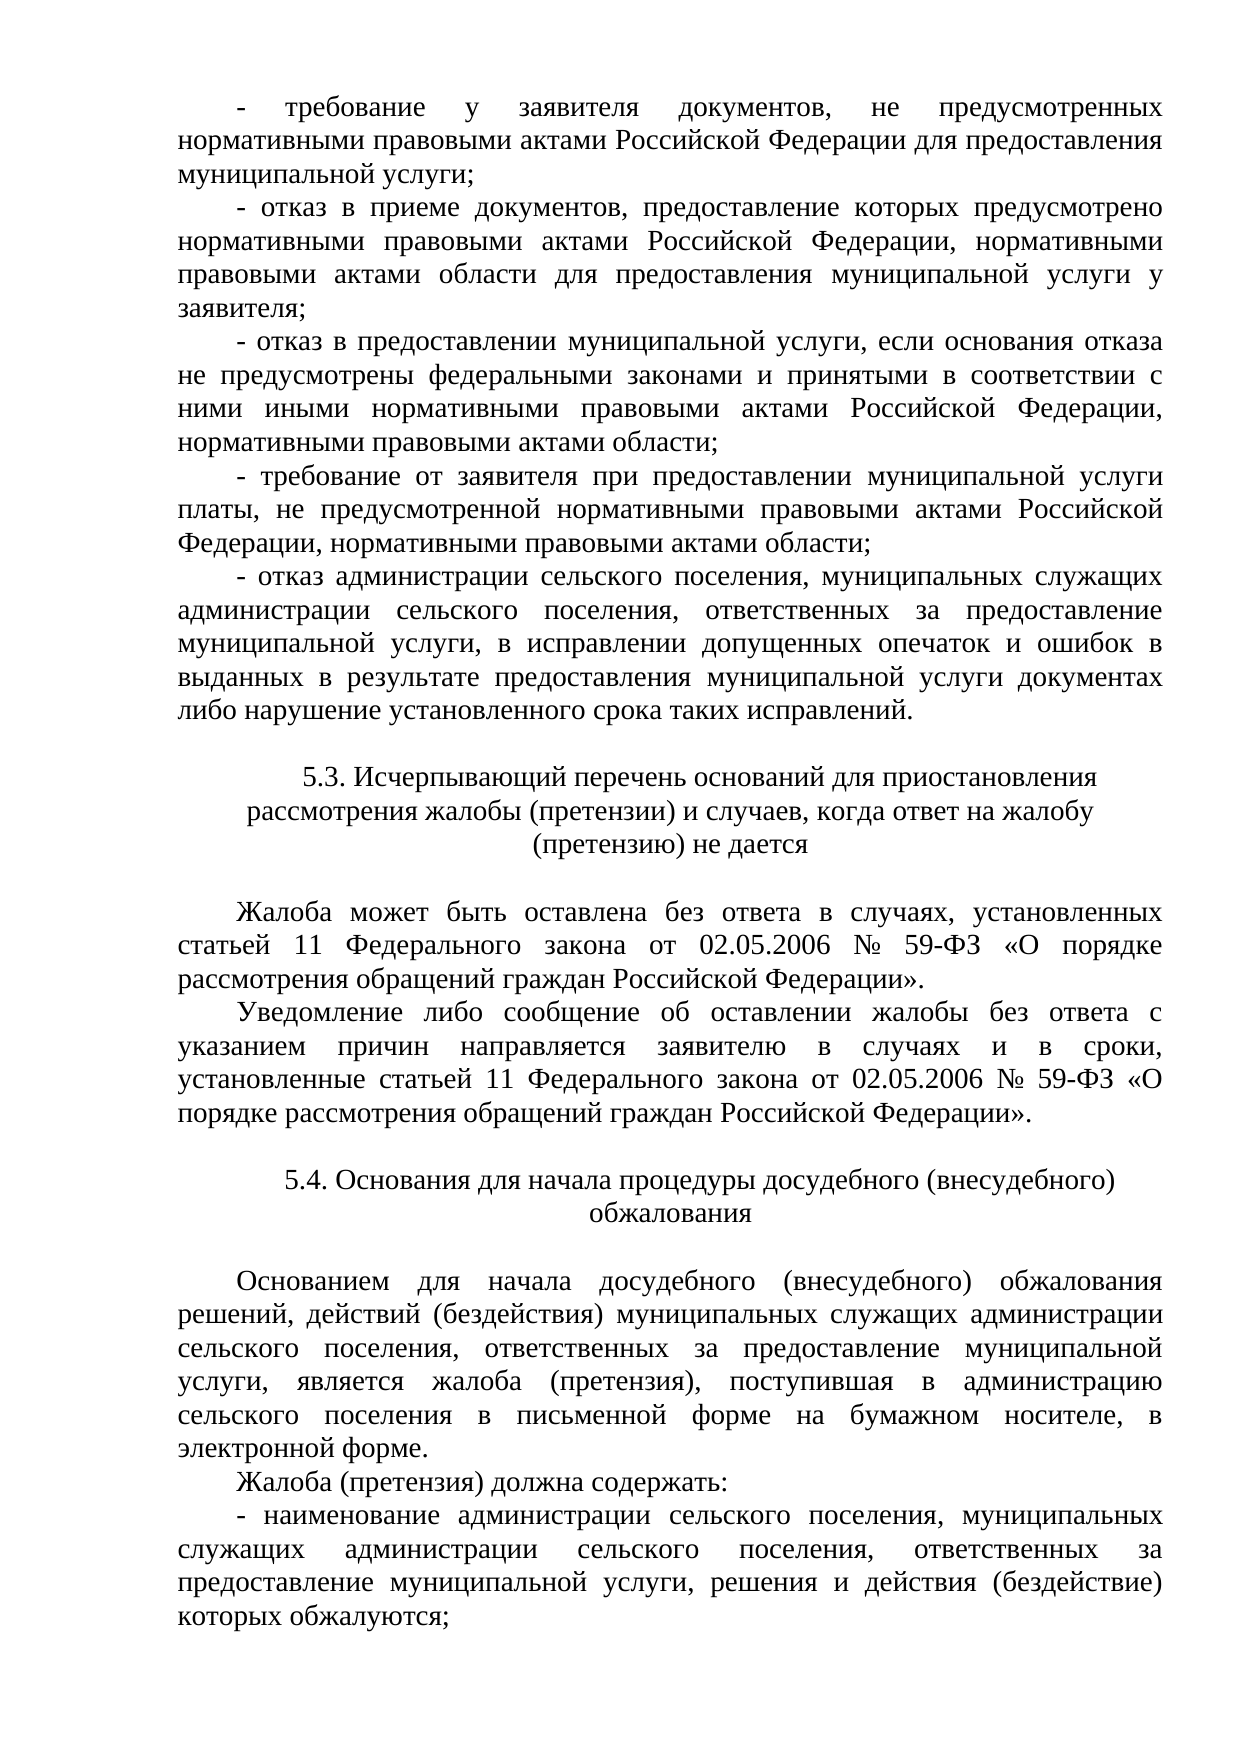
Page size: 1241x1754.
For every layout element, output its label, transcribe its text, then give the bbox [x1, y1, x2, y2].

text - отказ в приеме документов, предоставление которых предусмотрено нормативными правовыми актами Российской Федерации, нормативными правовыми актами области для предоставления муниципальной услуги у заявителя; [177, 189, 1163, 323]
text - отказ администрации сельского поселения, муниципальных служащих администрации сельского поселения, ответственных за предоставление муниципальной услуги, в исправлении допущенных опечаток и ошибок в выданных в результате предоставления муниципальной услуги документах либо нарушение установленного срока таких исправлений. [177, 558, 1163, 726]
text - требование у заявителя документов, не предусмотренных нормативными правовыми актами Российской Федерации для предоставления муниципальной услуги; [177, 89, 1163, 189]
text - отказ в предоставлении муниципальной услуги, если основания отказа не предусмотрены федеральными законами и принятыми в соответствии с ними иными нормативными правовыми актами Российской Федерации, нормативными правовыми актами области; [177, 323, 1163, 458]
text 5.3. Исчерпывающий перечень оснований для приостановления рассмотрения жалобы (претензии) и случаев, когда ответ на жалобу (претензию) не дается [177, 759, 1163, 860]
text Жалоба (претензия) должна содержать: [177, 1464, 1163, 1497]
text - наименование администрации сельского поселения, муниципальных служащих администрации сельского поселения, ответственных за предоставление муниципальной услуги, решения и действия (бездействие) которых обжалуются; [177, 1497, 1163, 1632]
text Уведомление либо сообщение об оставлении жалобы без ответа с указанием причин направляется заявителю в случаях и в сроки, установленные статьей 11 Федерального закона от 02.05.2006 № 59-ФЗ «О порядке рассмотрения обращений граждан Российской Федерации». [177, 994, 1163, 1128]
text Жалоба может быть оставлена без ответа в случаях, установленных статьей 11 Федерального закона от 02.05.2006 № 59-ФЗ «О порядке рассмотрения обращений граждан Российской Федерации». [177, 894, 1163, 994]
text Основанием для начала досудебного (внесудебного) обжалования решений, действий (бездействия) муниципальных служащих администрации сельского поселения, ответственных за предоставление муниципальной услуги, является жалоба (претензия), поступившая в администрацию сельского поселения в письменной форме на бумажном носителе, в электронной форме. [177, 1263, 1163, 1464]
text - требование от заявителя при предоставлении муниципальной услуги платы, не предусмотренной нормативными правовыми актами Российской Федерации, нормативными правовыми актами области; [177, 458, 1163, 558]
text 5.4. Основания для начала процедуры досудебного (внесудебного) обжалования [177, 1162, 1163, 1229]
